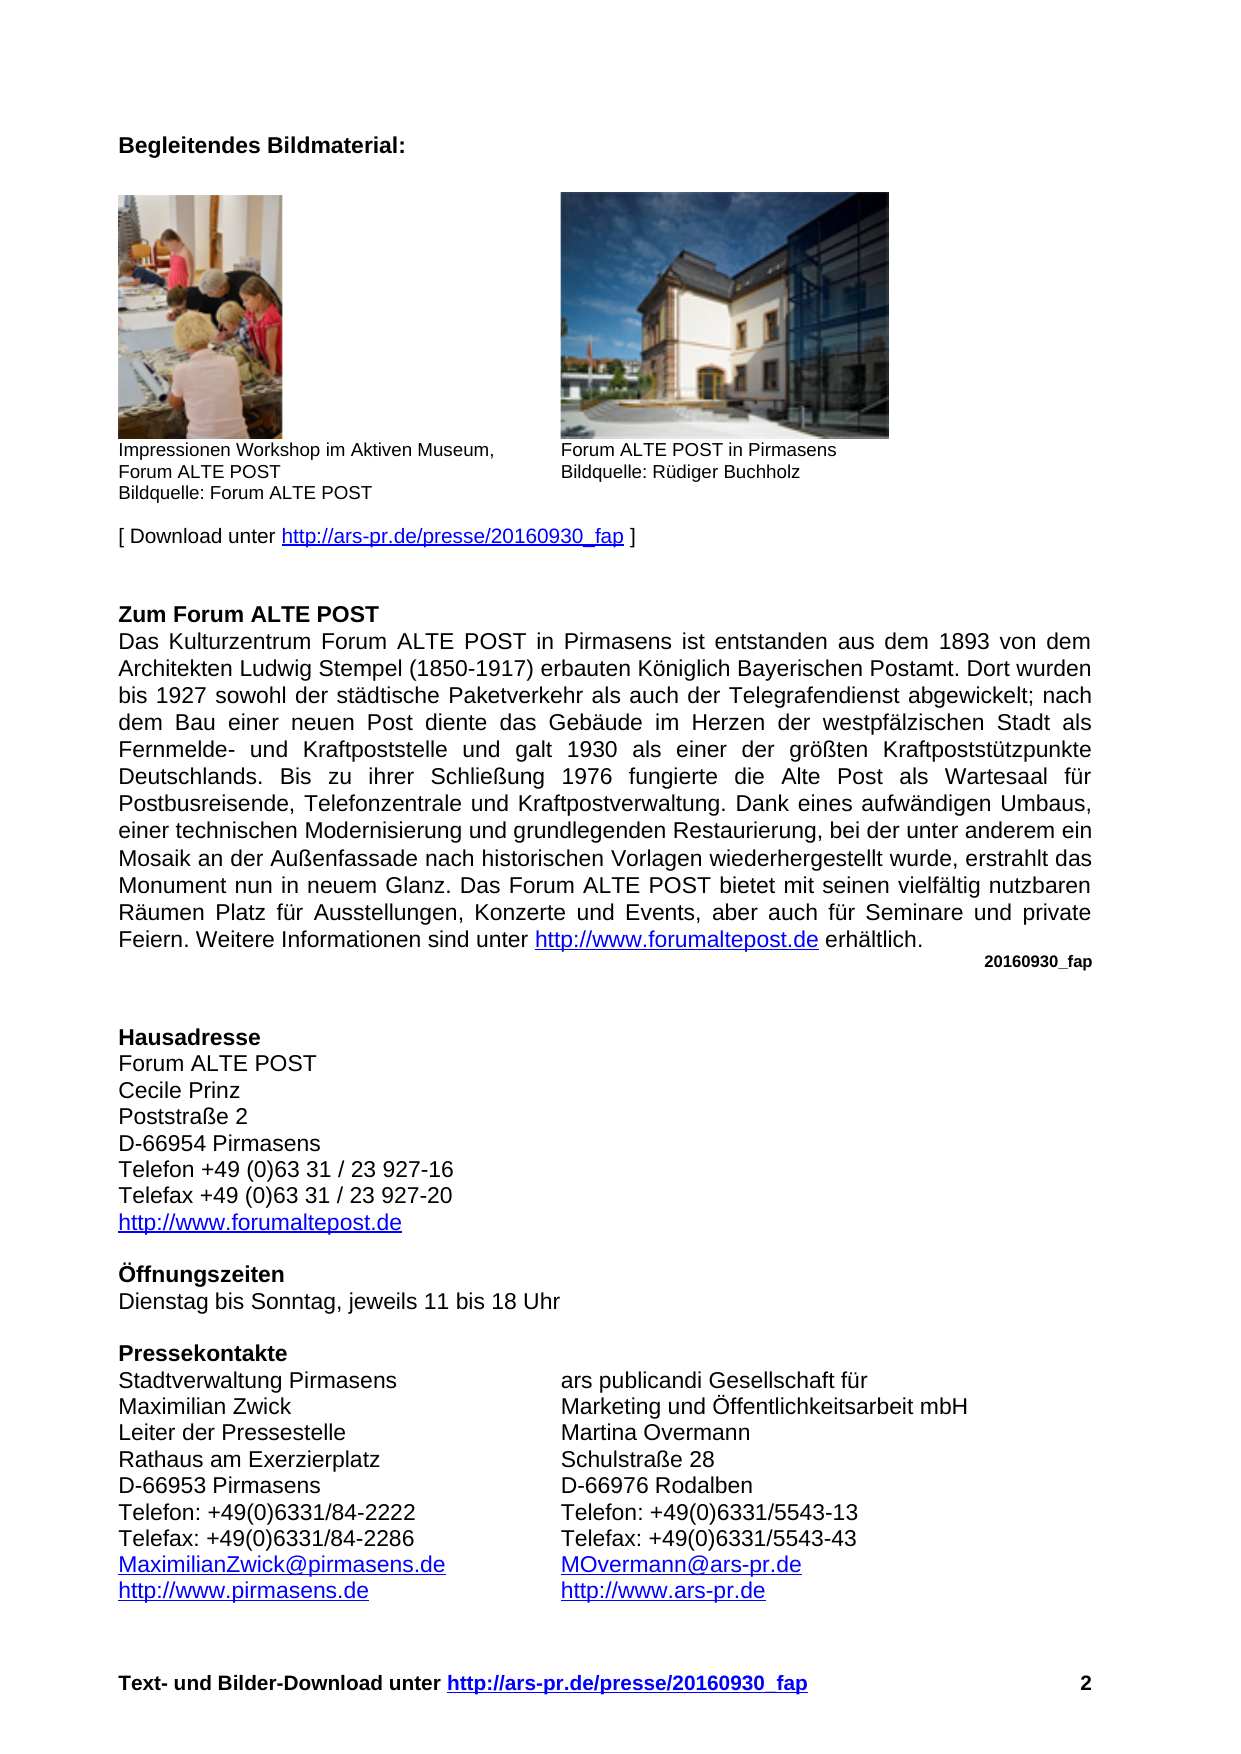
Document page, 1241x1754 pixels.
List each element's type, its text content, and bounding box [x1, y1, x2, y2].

picture [118, 195, 284, 439]
text D-66953 Pirmasens D-66976 Rodalben [118, 1472, 1092, 1498]
text 20160930_fap [118, 952, 1092, 971]
text Öffnungszeiten [118, 1261, 1092, 1288]
text Telefax +49 (0)63 31 / 23 927-20 [118, 1182, 1092, 1208]
text Das Kulturzentrum Forum ALTE POST in Pirmasens ist entstanden aus dem 1893 von dem Architekten Ludwig Stempel (1850-1917) erbauten Königlich Bayerischen Postamt. Dort wurden bis 1927 sowohl der städtische Paketverkehr als auch der Telegrafendienst abgewickelt; nach dem Bau einer neuen Post diente das Gebäude im Herzen der westpfälzischen Stadt als Fernmelde- und Kraftpoststelle und galt 1930 als einer der größten Kraftpoststützpunkte Deutschlands. Bis zu ihrer Schließung 1976 fungierte die Alte Post als Wartesaal für Postbusreisende, Telefonzentrale und Kraftpostverwaltung. Dank eines aufwändigen Umbaus, einer technischen Modernisierung und grundlegenden Restaurierung, bei der unter anderem ein Mosaik an der Außenfassade nach historischen Vorlagen wiederhergestellt wurde, erstrahlt das Monument nun in neuem Glanz. Das Forum ALTE POST bietet mit seinen vielfältig nutzbaren Räumen Platz für Ausstellungen, Konzerte und Events, aber auch für Seminare und private Feiern. Weitere Informationen sind unter http://www.forumaltepost.de erhältlich. [118, 627, 1092, 952]
text Forum ALTE POST [118, 1050, 1092, 1077]
text Dienstag bis Sonntag, jeweils 11 bis 18 Uhr [118, 1288, 1092, 1314]
text D-66954 Pirmasens [118, 1129, 1092, 1156]
text Maximilian Zwick Marketing und Öffentlichkeitsarbeit mbH [118, 1393, 1092, 1419]
text Hausadresse [118, 1024, 1092, 1050]
text Zum Forum ALTE POST [118, 600, 1092, 627]
text Rathaus am Exerzierplatz Schulstraße 28 [118, 1446, 1092, 1472]
text Pressekontakte [118, 1340, 1092, 1367]
text Cecile Prinz [118, 1077, 1092, 1103]
text http://www.forumaltepost.de [118, 1208, 1092, 1235]
text Stadtverwaltung Pirmasens ars publicandi Gesellschaft für [118, 1367, 1092, 1393]
text MaximilianZwick@pirmasens.de MOvermann@ars-pr.de [118, 1551, 1092, 1577]
text Impressionen Workshop im Aktiven Museum, Forum ALTE POST in Pirmasens [118, 439, 1092, 461]
text Leiter der Pressestelle Martina Overmann [118, 1419, 1092, 1446]
text Bildquelle: Forum ALTE POST [118, 482, 1092, 504]
picture [560, 192, 889, 439]
text Poststraße 2 [118, 1103, 1092, 1129]
text [ Download unter http://ars-pr.de/presse/20160930_fap ] [118, 510, 1092, 547]
text http://www.pirmasens.de http://www.ars-pr.de [118, 1577, 1092, 1604]
text Forum ALTE POST Bildquelle: Rüdiger Buchholz [118, 461, 1092, 482]
text Telefon: +49(0)6331/84-2222 Telefon: +49(0)6331/5543-13 [118, 1498, 1092, 1525]
text Begleitendes Bildmaterial: [118, 132, 1092, 159]
text Telefon +49 (0)63 31 / 23 927-16 [118, 1156, 1092, 1182]
text Telefax: +49(0)6331/84-2286 Telefax: +49(0)6331/5543-43 [118, 1525, 1092, 1551]
